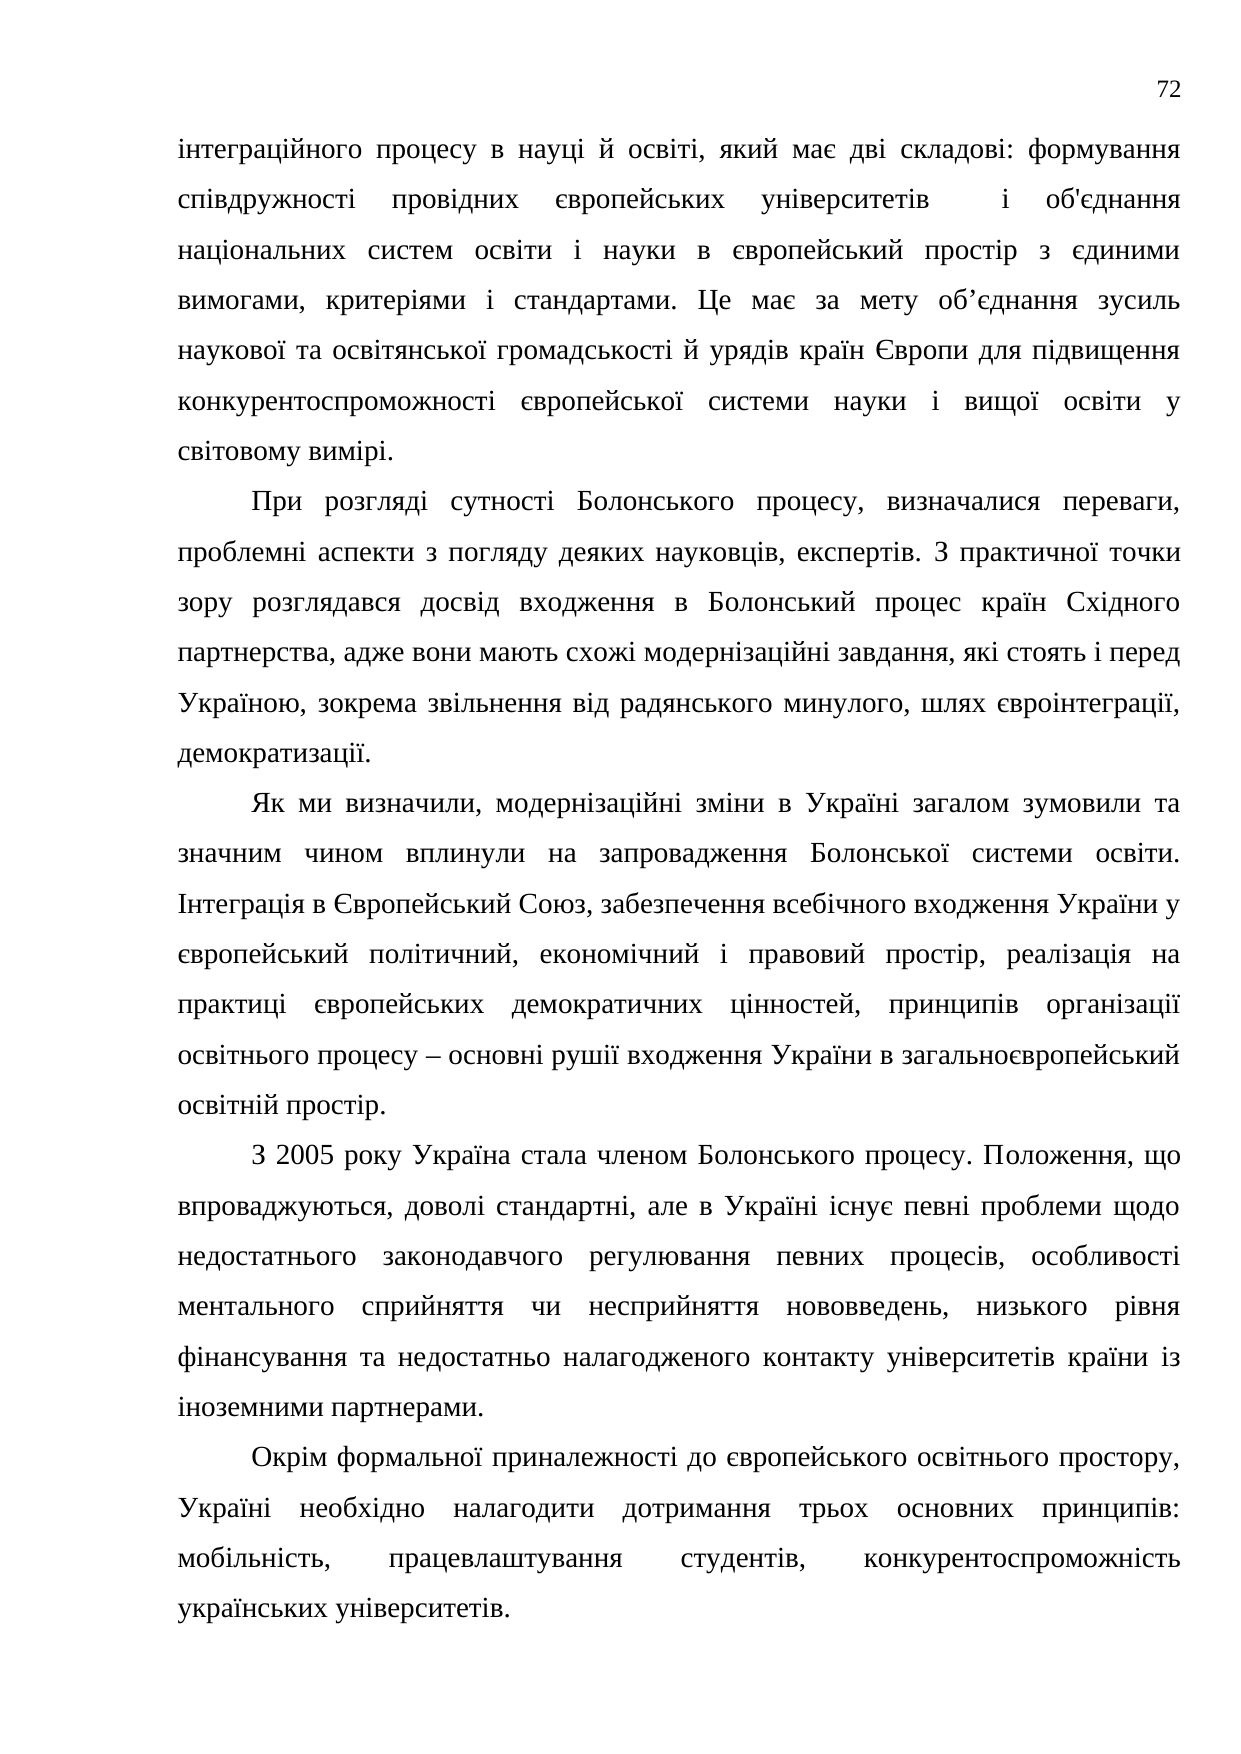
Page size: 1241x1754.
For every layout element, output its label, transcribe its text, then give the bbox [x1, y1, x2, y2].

text Як ми визначили, модернізаційні зміни в Україні загалом зумовили та значним чином вплинули на запровадження Болонської системи освіти. Інтеграція в Європейський Союз, забезпечення всебічного входження України у європейський політичний, економічний і правовий простір, реалізація на практиці європейських демократичних цінностей, принципів організації освітнього процесу ‒ основні рушії входження України в загальноєвропейський освітній простір. [177, 785, 1181, 1121]
text Окрім формальної приналежності до європейського освітнього простору, Україні необхідно налагодити дотримання трьох основних принципів: мобільність, працевлаштування студентів, конкурентоспроможність українських університетів. [177, 1439, 1181, 1624]
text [177, 131, 1181, 467]
text При розгляді сутності Болонського процесу, визначалися переваги, проблемні аспекти з погляду деяких науковців, експертів. З практичної точки зору розглядався досвід входження в Болонський процес країн Східного партнерства, адже вони мають схожі модернізаційні завдання, які стоять і перед Україною, зокрема звільнення від радянського минулого, шлях євроінтеграції, демократизації. [177, 483, 1181, 768]
text З 2005 року Україна стала членом Болонського процесу. Положення, що впроваджуються, доволі стандартні, але в Україні існує певні проблеми щодо недостатнього законодавчого регулювання певних процесів, особливості ментального сприйняття чи несприйняття нововведень, низького рівня фінансування та недостатньо налагодженого контакту університетів країни із іноземними партнерами. [177, 1137, 1181, 1423]
